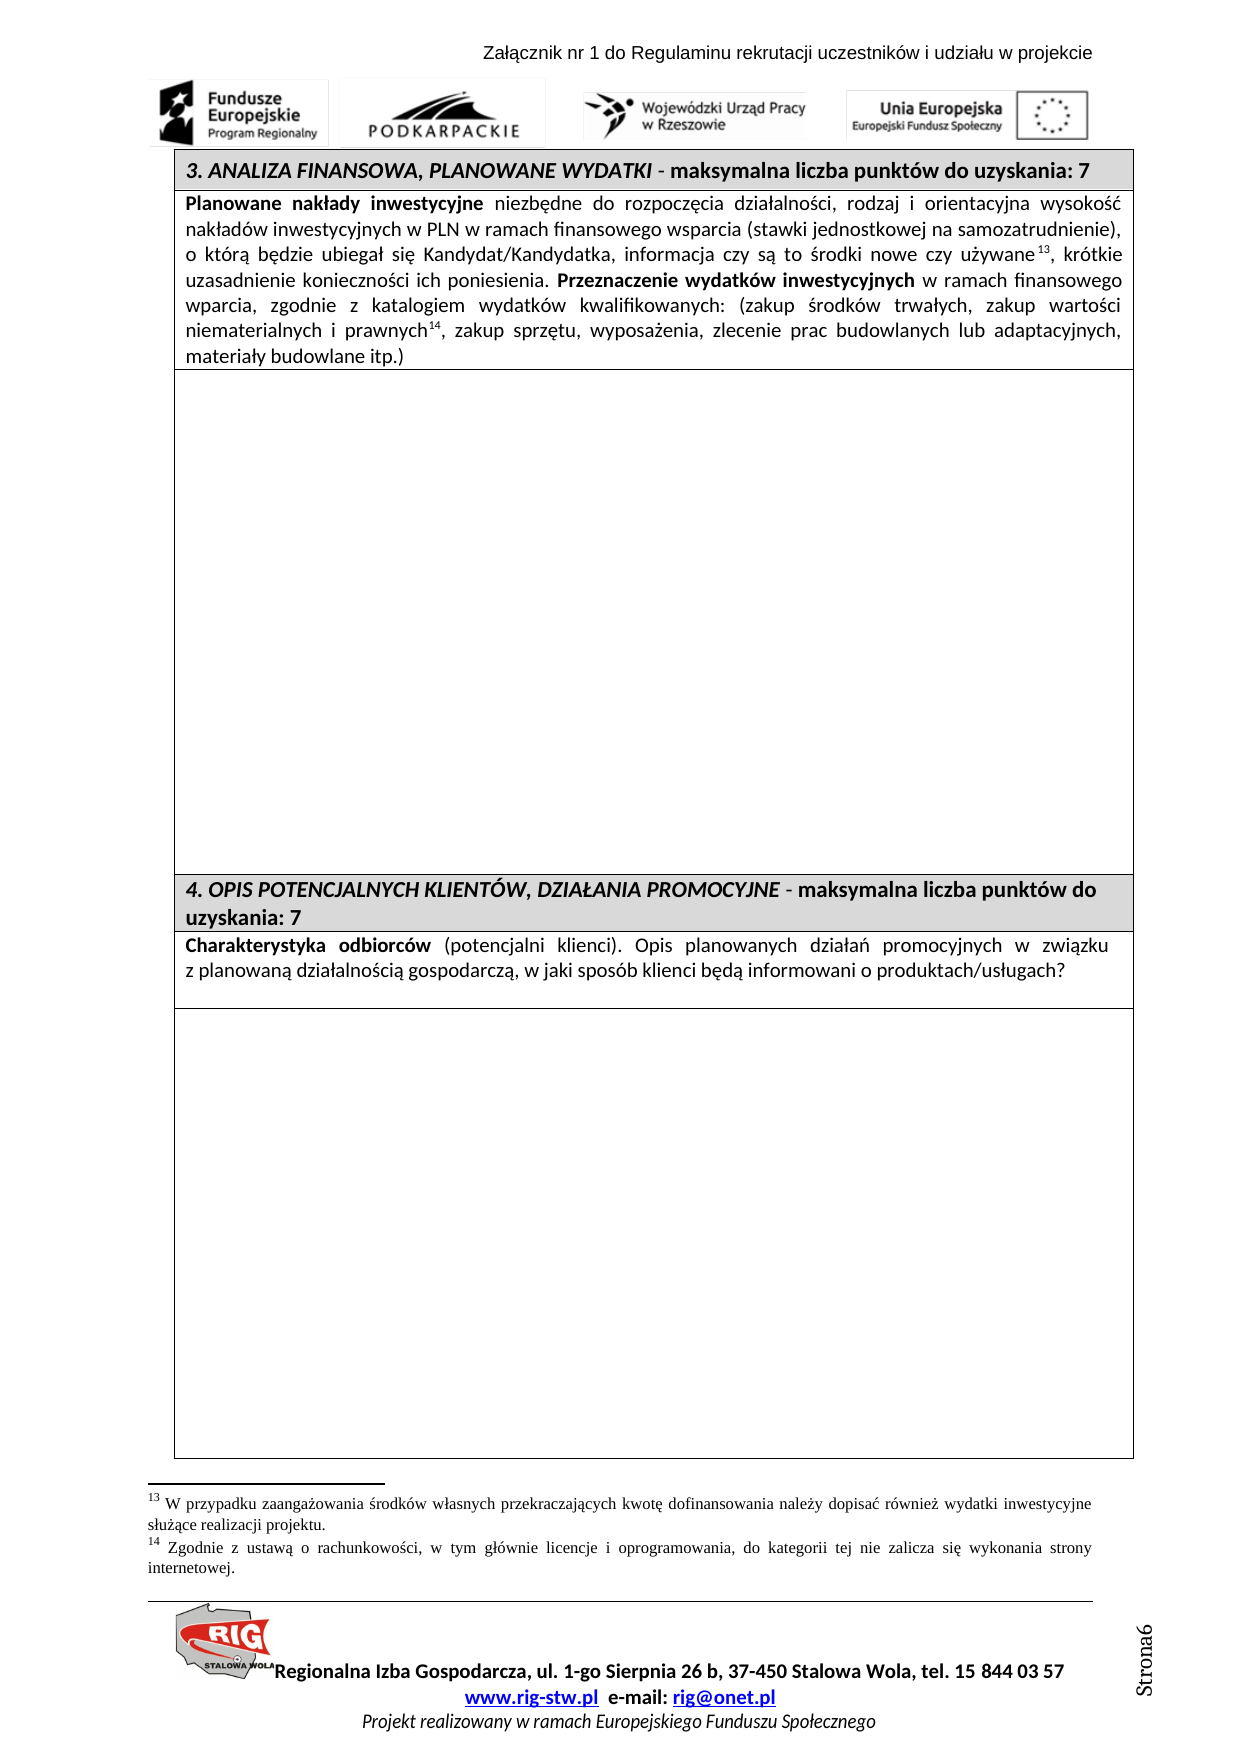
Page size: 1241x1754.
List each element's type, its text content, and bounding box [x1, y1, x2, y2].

table_cell [175, 370, 1133, 874]
picture [147, 76, 1091, 150]
table_cell 4. OPIS POTENCJALNYCH KLIENTÓW, DZIAŁANIA PROMOCYJNE - maksymalna liczba punktów do uzyskania: 7 [175, 875, 1133, 931]
table_cell 3. ANALIZA FINANSOWA, PLANOWANE WYDATKI - maksymalna liczba punktów do uzyskania: 7 [175, 150, 1133, 189]
table_cell [175, 1009, 1133, 1458]
table_cell Planowane nakłady inwestycyjne niezbędne do rozpoczęcia działalności, rodzaj i orientacyjna wysokość nakładów inwestycyjnych w PLN w ramach finansowego wsparcia (stawki jednostkowej na samozatrudnienie), o którą będzie ubiegał się Kandydat/Kandydatka, informacja czy są to środki nowe czy używane, krótkie uzasadnienie konieczności ich poniesienia. Przeznaczenie wydatków inwestycyjnych w ramach finansowego wparcia, zgodnie z katalogiem wydatków kwalifikowanych: (zakup środków trwałych, zakup wartości niematerialnych i prawnych, zakup sprzętu, wyposażenia, zlecenie prac budowlanych lub adaptacyjnych, materiały budowlane itp.) [175, 191, 1133, 368]
picture [175, 1603, 275, 1679]
table_cell Charakterystyka odbiorców (potencjalni klienci). Opis planowanych działań promocyjnych w związku z planowaną działalnością gospodarczą, w jaki sposób klienci będą informowani o produktach/usługach? [175, 932, 1133, 1008]
